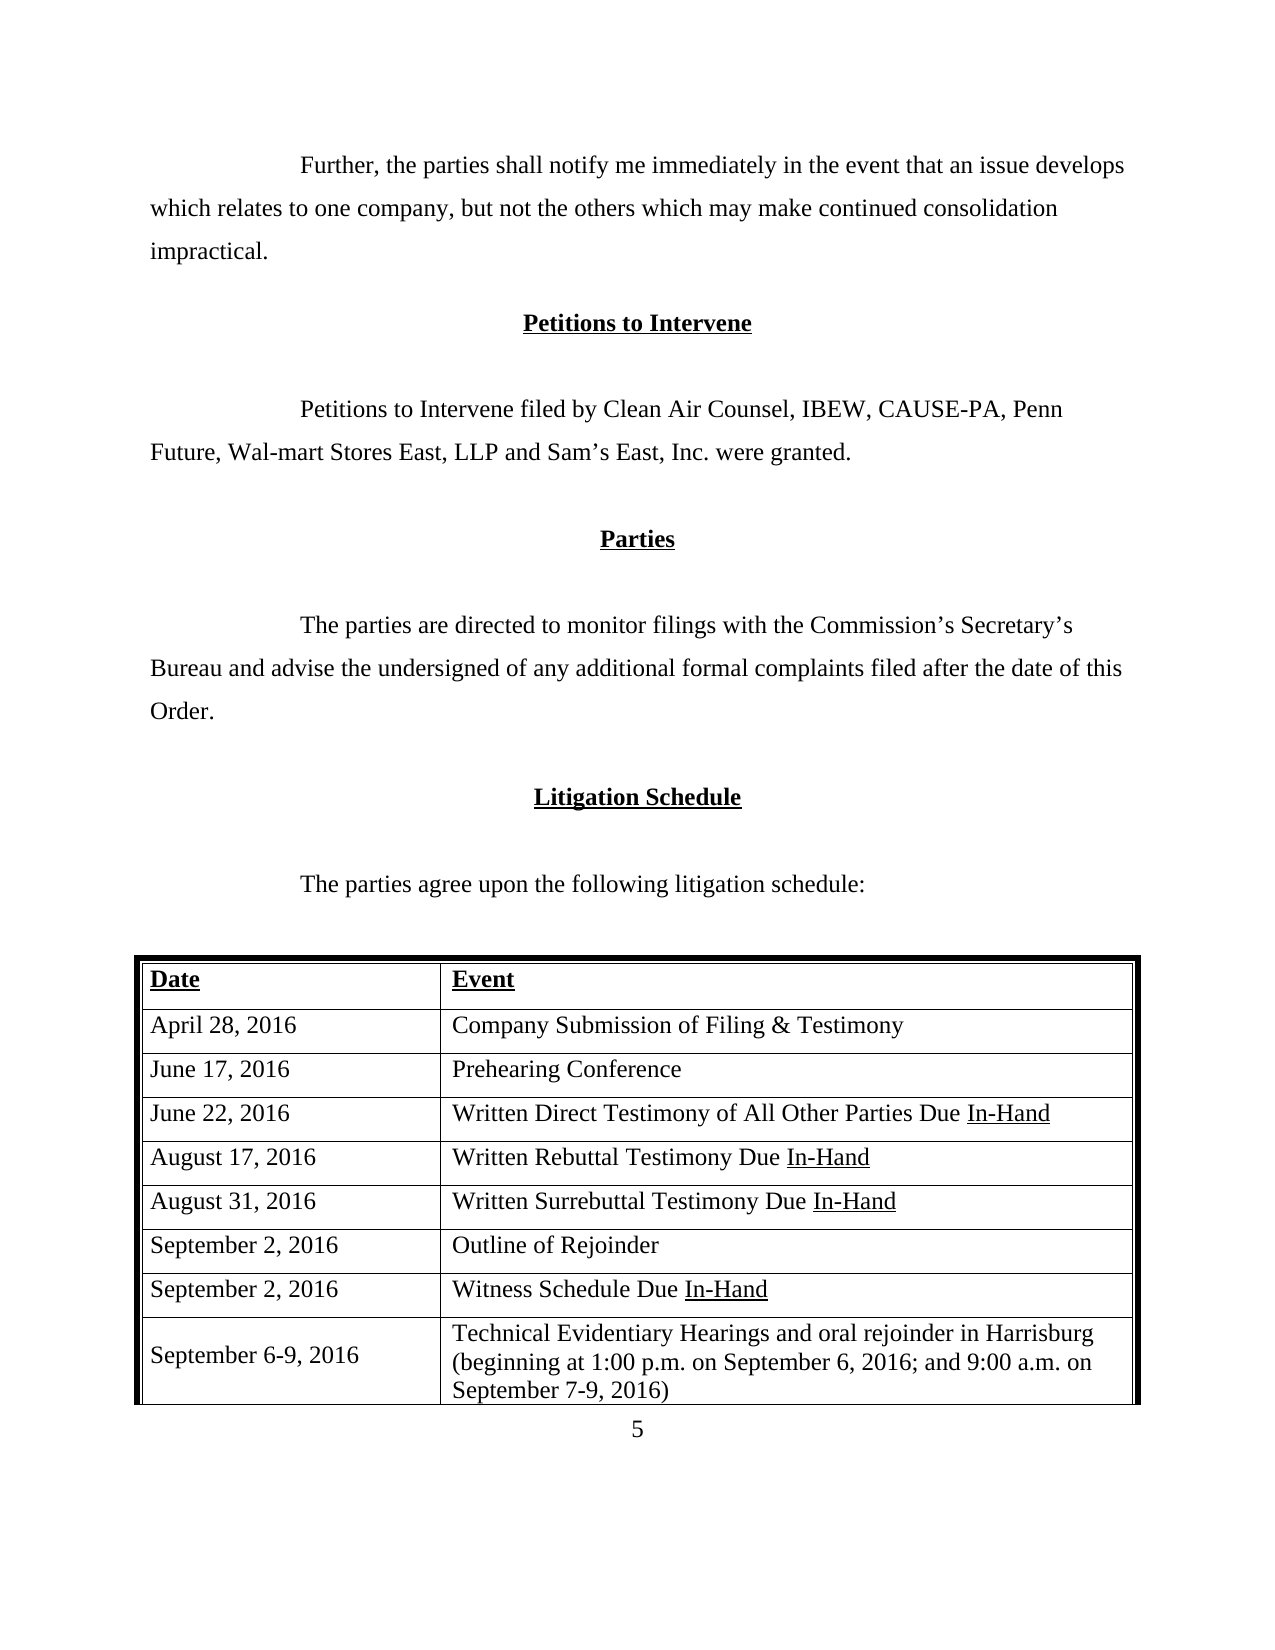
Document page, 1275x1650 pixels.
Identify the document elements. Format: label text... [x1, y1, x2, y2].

text Parties [150, 524, 1125, 552]
table_cell Written Rebuttal Testimony Due In-Hand [441, 1142, 1132, 1185]
table_cell June 22, 2016 [143, 1098, 440, 1141]
table_cell Written Surrebuttal Testimony Due In-Hand [441, 1186, 1132, 1229]
text Petitions to Intervene filed by Clean Air Counsel, IBEW, CAUSE-PA, Penn Future, Wal-mart Stores East, LLP and Sam’s East, Inc. were granted. [150, 394, 1125, 466]
table_cell Prehearing Conference [441, 1054, 1132, 1097]
table_cell Company Submission of Filing & Testimony [441, 1010, 1132, 1053]
table_cell August 31, 2016 [143, 1186, 440, 1229]
text Further, the parties shall notify me immediately in the event that an issue develops which relates to one company, but not the others which may make continued consolidation impractical. [150, 150, 1125, 265]
text Petitions to Intervene [150, 308, 1125, 337]
table_cell August 17, 2016 [143, 1142, 440, 1185]
table_cell Witness Schedule Due In-Hand [441, 1274, 1132, 1317]
text The parties are directed to monitor filings with the Commission’s Secretary’s Bureau and advise the undersigned of any additional formal complaints filed after the date of this Order. [150, 610, 1125, 725]
table_cell September 2, 2016 [143, 1230, 440, 1273]
table_header Date [143, 964, 440, 1009]
table_header Event [441, 964, 1132, 1009]
table_cell April 28, 2016 [143, 1010, 440, 1053]
table_cell Written Direct Testimony of All Other Parties Due In-Hand [441, 1098, 1132, 1141]
text The parties agree upon the following litigation schedule: [150, 869, 1125, 897]
table_cell June 17, 2016 [143, 1054, 440, 1097]
table_cell Technical Evidentiary Hearings and oral rejoinder in Harrisburg (beginning at 1:00 p.m. on September 6, 2016; and 9:00 a.m. on September 7-9, 2016) [441, 1318, 1132, 1404]
table_cell September 2, 2016 [143, 1274, 440, 1317]
text Litigation Schedule [150, 782, 1125, 811]
table_cell September 6-9, 2016 [143, 1318, 440, 1404]
table_cell Outline of Rejoinder [441, 1230, 1132, 1273]
